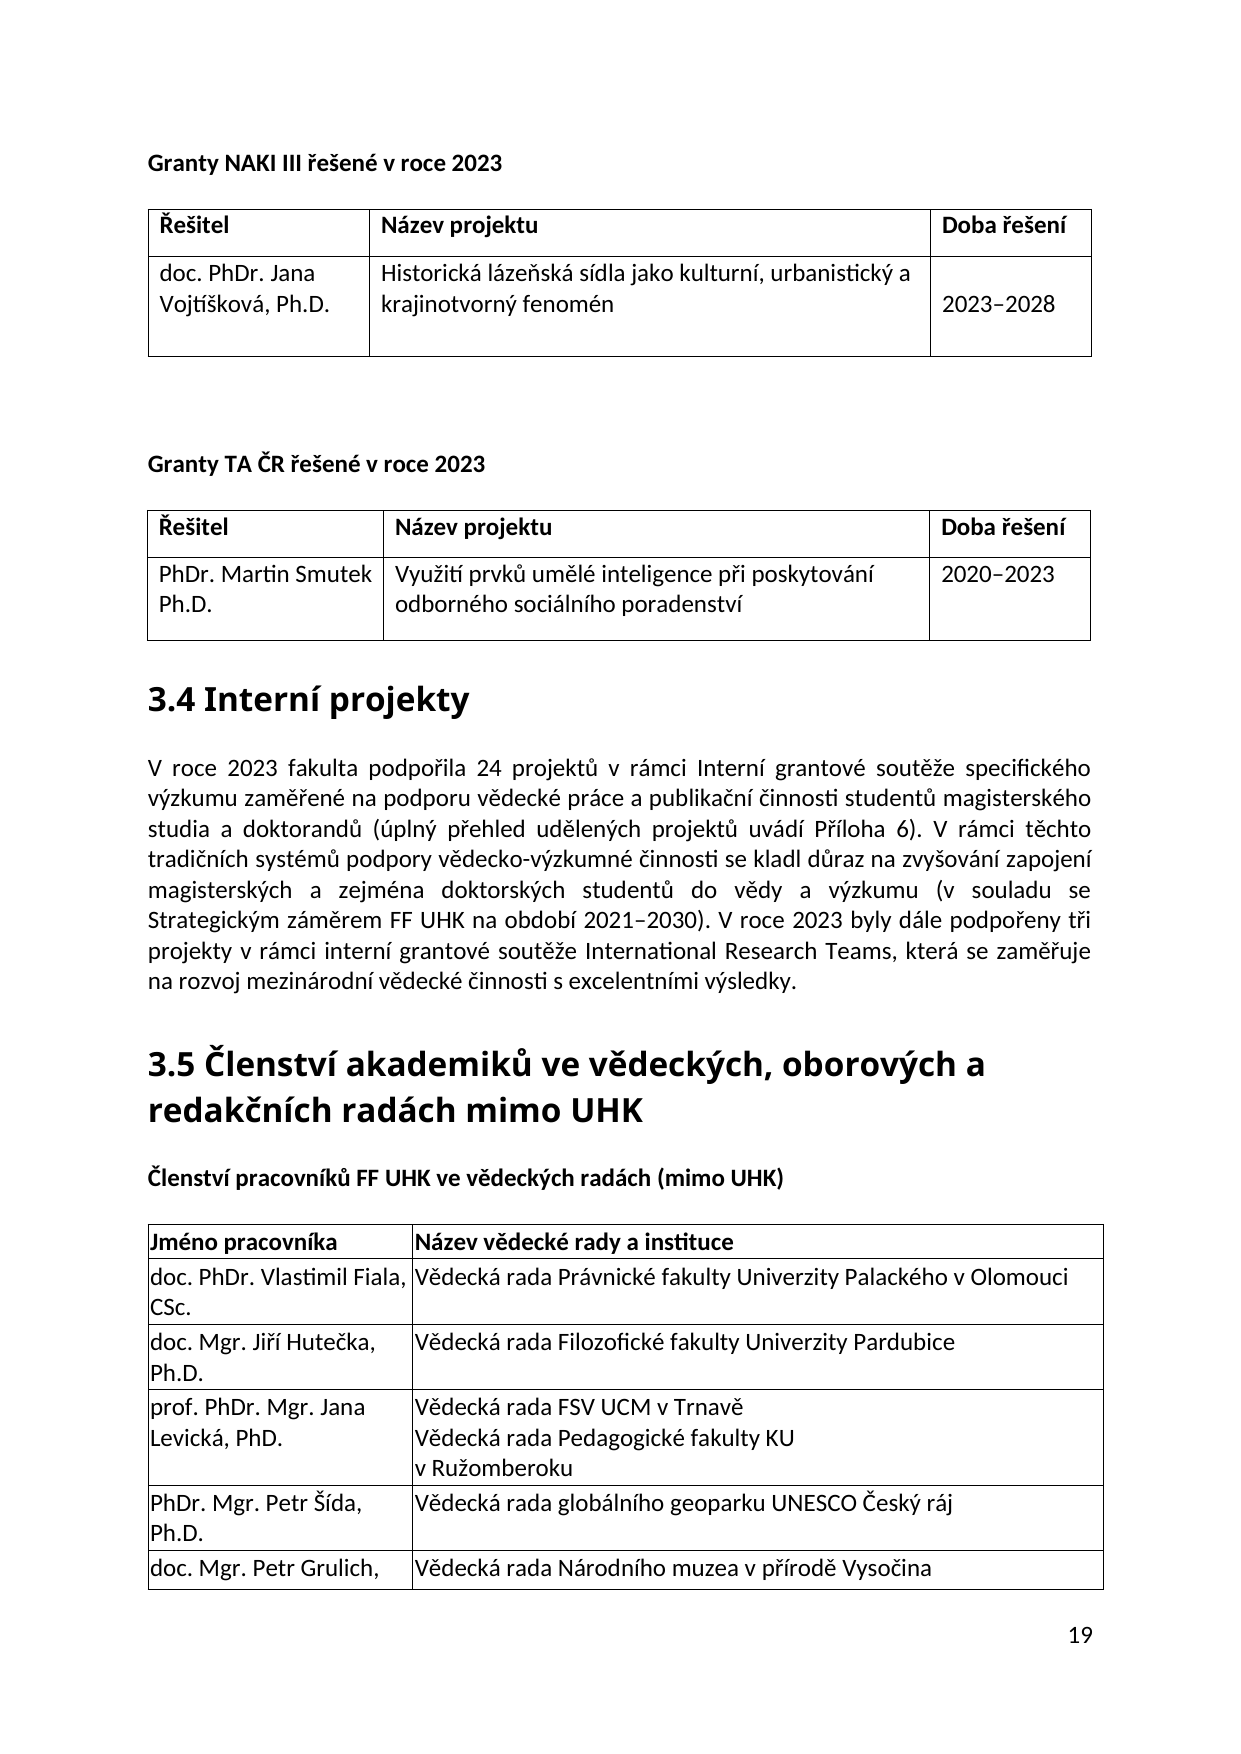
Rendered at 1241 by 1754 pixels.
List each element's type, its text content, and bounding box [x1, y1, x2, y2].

text Členství pracovníků FF UHK ve vědeckých radách (mimo UHK) [148, 1163, 1093, 1193]
subtitle 3.4 Interní projekty [148, 676, 1093, 721]
table_cell Vědecká rada Právnické fakulty Univerzity Palackého v Olomouci [413, 1259, 1103, 1323]
table_cell 2020–2023 [930, 558, 1090, 640]
table_cell Vědecká rada FSV UCM v Trnavě Vědecká rada Pedagogické fakulty KU v Ružomberoku [413, 1390, 1103, 1484]
table_header Název vědecké rady a instituce [413, 1225, 1103, 1258]
text V roce 2023 fakulta podpořila 24 projektů v rámci Interní grantové soutěže specifického výzkumu zaměřené na podporu vědecké práce a publikační činnosti studentů magisterského studia a doktorandů (úplný přehled udělených projektů uvádí Příloha 6). V rámci těchto tradičních systémů podpory vědecko-výzkumné činnosti se kladl důraz na zvyšování zapojení magisterských a zejména doktorských studentů do vědy a výzkumu (v souladu se Strategickým záměrem FF UHK na období 2021–2030). V roce 2023 byly dále podpořeny tři projekty v rámci interní grantové soutěže International Research Teams, která se zaměřuje na rozvoj mezinárodní vědecké činnosti s excelentními výsledky. [148, 752, 1093, 996]
table_cell Vědecká rada globálního geoparku UNESCO Český ráj [413, 1486, 1103, 1550]
table_cell doc. Mgr. Jiří Hutečka, Ph.D. [149, 1325, 412, 1389]
table_cell 2023–2028 [931, 257, 1091, 356]
table_header Název projektu [370, 210, 930, 256]
table_header Řešitel [149, 210, 369, 256]
text Granty TA ČR řešené v roce 2023 [148, 449, 1093, 479]
table_cell doc. PhDr. Vlastimil Fiala, CSc. [149, 1259, 412, 1323]
table_cell Vědecká rada Filozofické fakulty Univerzity Pardubice [413, 1325, 1103, 1389]
table_header Řešitel [148, 511, 383, 557]
table_header Název projektu [384, 511, 929, 557]
table_cell Využití prvků umělé inteligence při poskytování odborného sociálního poradenství [384, 558, 929, 640]
table_header Doba řešení [930, 511, 1090, 557]
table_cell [149, 1551, 412, 1589]
subtitle 3.5 Členství akademiků ve vědeckých, oborových a redakčních radách mimo UHK [148, 1041, 1093, 1132]
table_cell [413, 1551, 1103, 1589]
table_header Jméno pracovníka [149, 1225, 412, 1258]
table_cell PhDr. Martin Smutek Ph.D. [148, 558, 383, 640]
table_header Doba řešení [931, 210, 1091, 256]
text Granty NAKI III řešené v roce 2023 [148, 148, 1093, 178]
table_cell prof. PhDr. Mgr. Jana Levická, PhD. [149, 1390, 412, 1484]
table_cell Historická lázeňská sídla jako kulturní, urbanistický a krajinotvorný fenomén [370, 257, 930, 356]
table_cell PhDr. Mgr. Petr Šída, Ph.D. [149, 1486, 412, 1550]
table_cell doc. PhDr. Jana Vojtíšková, Ph.D. [149, 257, 369, 356]
